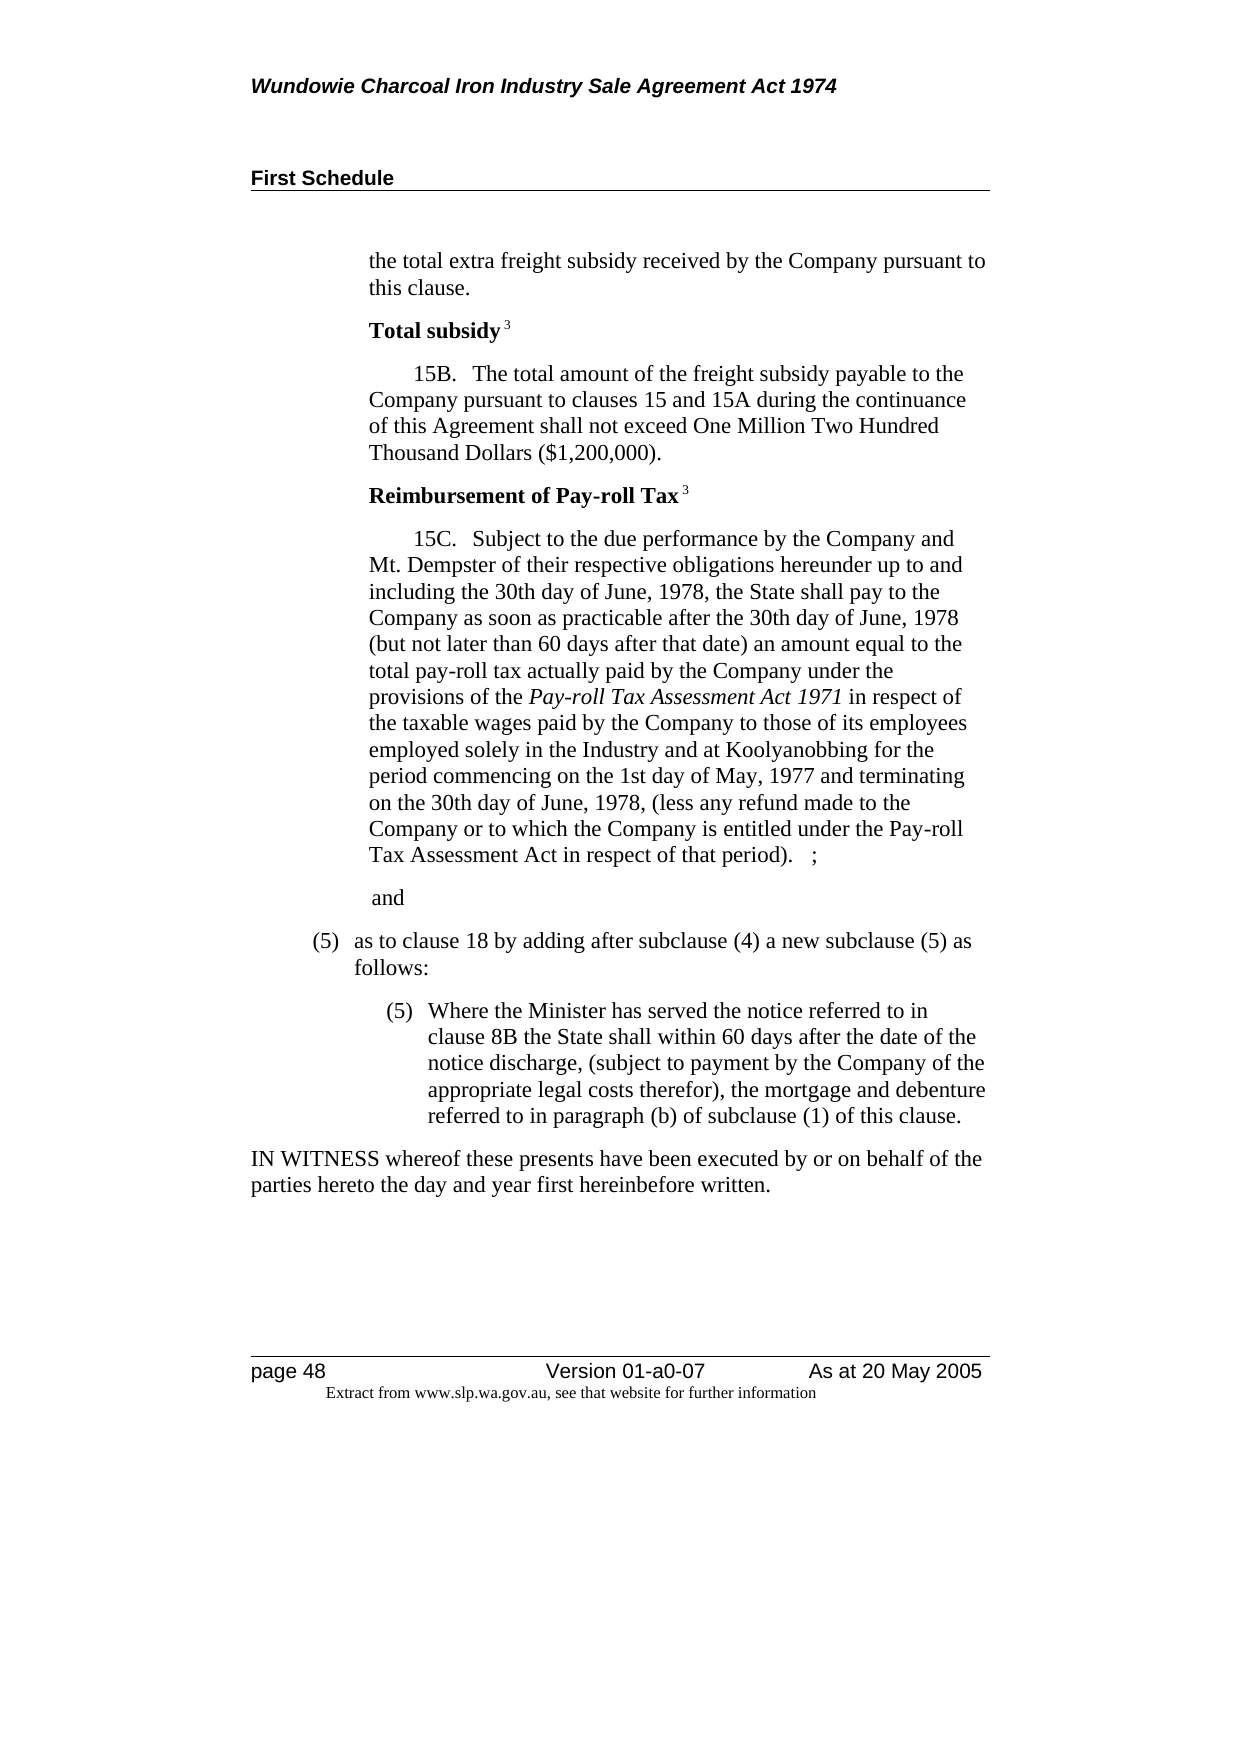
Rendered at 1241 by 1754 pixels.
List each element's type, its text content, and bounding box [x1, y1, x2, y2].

text and [251, 884, 990, 911]
text Reimbursement of Pay-roll Tax 3 [369, 482, 990, 508]
text 15B. The total amount of the freight subsidy payable to the Company pursuant to clauses 15 and 15A during the continuance of this Agreement shall not exceed One Million Two Hundred Thousand Dollars ($1,200,000). [369, 360, 990, 465]
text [369, 247, 990, 300]
text 15C. Subject to the due performance by the Company and Mt. Dempster of their respective obligations hereunder up to and including the 30th day of June, 1978, the State shall pay to the Company as soon as practicable after the 30th day of June, 1978 (but not later than 60 days after that date) an amount equal to the total pay-roll tax actually paid by the Company under the provisions of the Pay-roll Tax Assessment Act 1971 in respect of the taxable wages paid by the Company to those of its employees employed solely in the Industry and at Koolyanobbing for the period commencing on the 1st day of May, 1977 and terminating on the 30th day of June, 1978, (less any refund made to the Company or to which the Company is entitled under the Pay-roll Tax Assessment Act in respect of that period). ; [369, 525, 990, 868]
text (5) Where the Minister has served the notice referred to in clause 8B the State shall within 60 days after the date of the notice discharge, (subject to payment by the Company of the appropriate legal costs therefor), the mortgage and debenture referred to in paragraph (b) of subclause (1) of this clause. [251, 997, 990, 1128]
text IN WITNESS whereof these presents have been executed by or on behalf of the parties hereto the day and year first hereinbefore written. [251, 1145, 990, 1198]
text (5) as to clause 18 by adding after subclause (4) a new subclause (5) as follows: [251, 927, 990, 980]
text Total subsidy 3 [369, 317, 990, 343]
